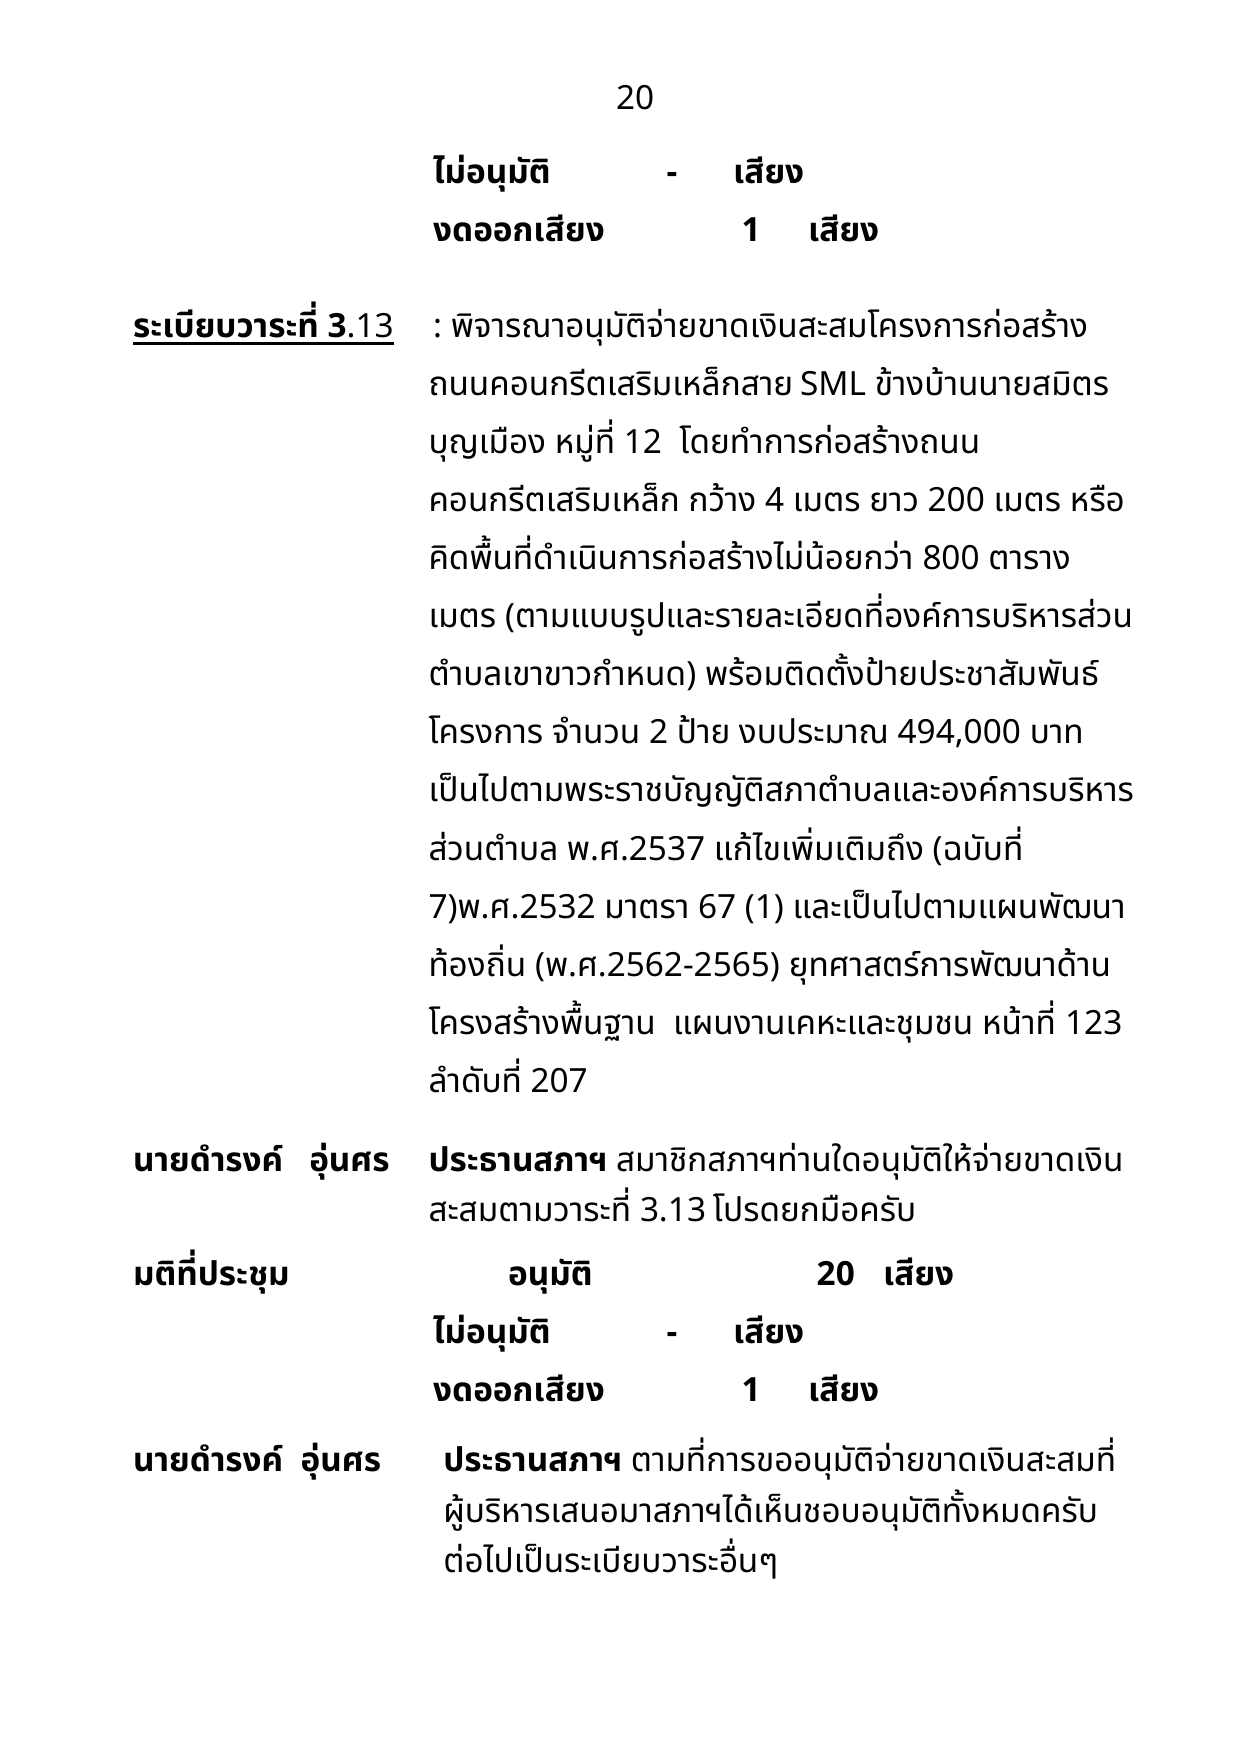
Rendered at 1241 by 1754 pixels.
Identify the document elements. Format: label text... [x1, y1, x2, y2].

text ไม่อนุมัติ - เสียง [133, 1307, 1137, 1358]
text งดออกเสียง 1 เสียง [133, 1366, 1137, 1416]
text งดออกเสียง 1 เสียง [133, 206, 1137, 256]
text ไม่อนุมัติ - เสียง [133, 148, 1137, 198]
text มติที่ประชุม อนุมัติ 20 เสียง [133, 1249, 1137, 1300]
text นายดำรงค์ อุ่นศร ประธานสภาฯ ตามที่การขออนุมัติจ่ายขาดเงินสะสมที่ผู้บริหารเสนอมาสภาฯได้เห็นชอบอนุมัติทั้งหมดครับ ต่อไปเป็นระเบียบวาระอื่นๆ [133, 1436, 1137, 1587]
text ระเบียบวาระที่ 3.13 : พิจารณาอนุมัติจ่ายขาดเงินสะสมโครงการก่อสร้างถนนคอนกรีตเสริมเหล็กสายSML ข้างบ้านนายสมิตร บุญเมือง หมู่ที่ 12 โดยทำการก่อสร้างถนนคอนกรีตเสริมเหล็ก กว้าง 4 เมตร ยาว 200 เมตร หรือคิดพื้นที่ดำเนินการก่อสร้างไม่น้อยกว่า 800 ตารางเมตร (ตามแบบรูปและรายละเอียดที่องค์การบริหารส่วนตำบลเขาขาวกำหนด) พร้อมติดตั้งป้ายประชาสัมพันธ์โครงการ จำนวน 2 ป้าย งบประมาณ 494,000 บาท เป็นไปตามพระราชบัญญัติสภาตำบลและองค์การบริหารส่วนตำบล พ.ศ.2537 แก้ไขเพิ่มเติมถึง (ฉบับที่ 7)พ.ศ.2532 มาตรา 67 (1) และเป็นไปตามแผนพัฒนาท้องถิ่น (พ.ศ.2562-2565) ยุทศาสตร์การพัฒนาด้านโครงสร้างพื้นฐาน แผนงานเคหะและชุมชน หน้าที่ 123 ลำดับที่ 207 [133, 301, 1137, 1107]
list นายดำรงค์ อุ่นศร ประธานสภาฯ สมาชิกสภาฯท่านใดอนุมัติให้จ่ายขาดเงินสะสมตามวาระที่ 3.13โปรดยกมือครับ [133, 1136, 1137, 1237]
